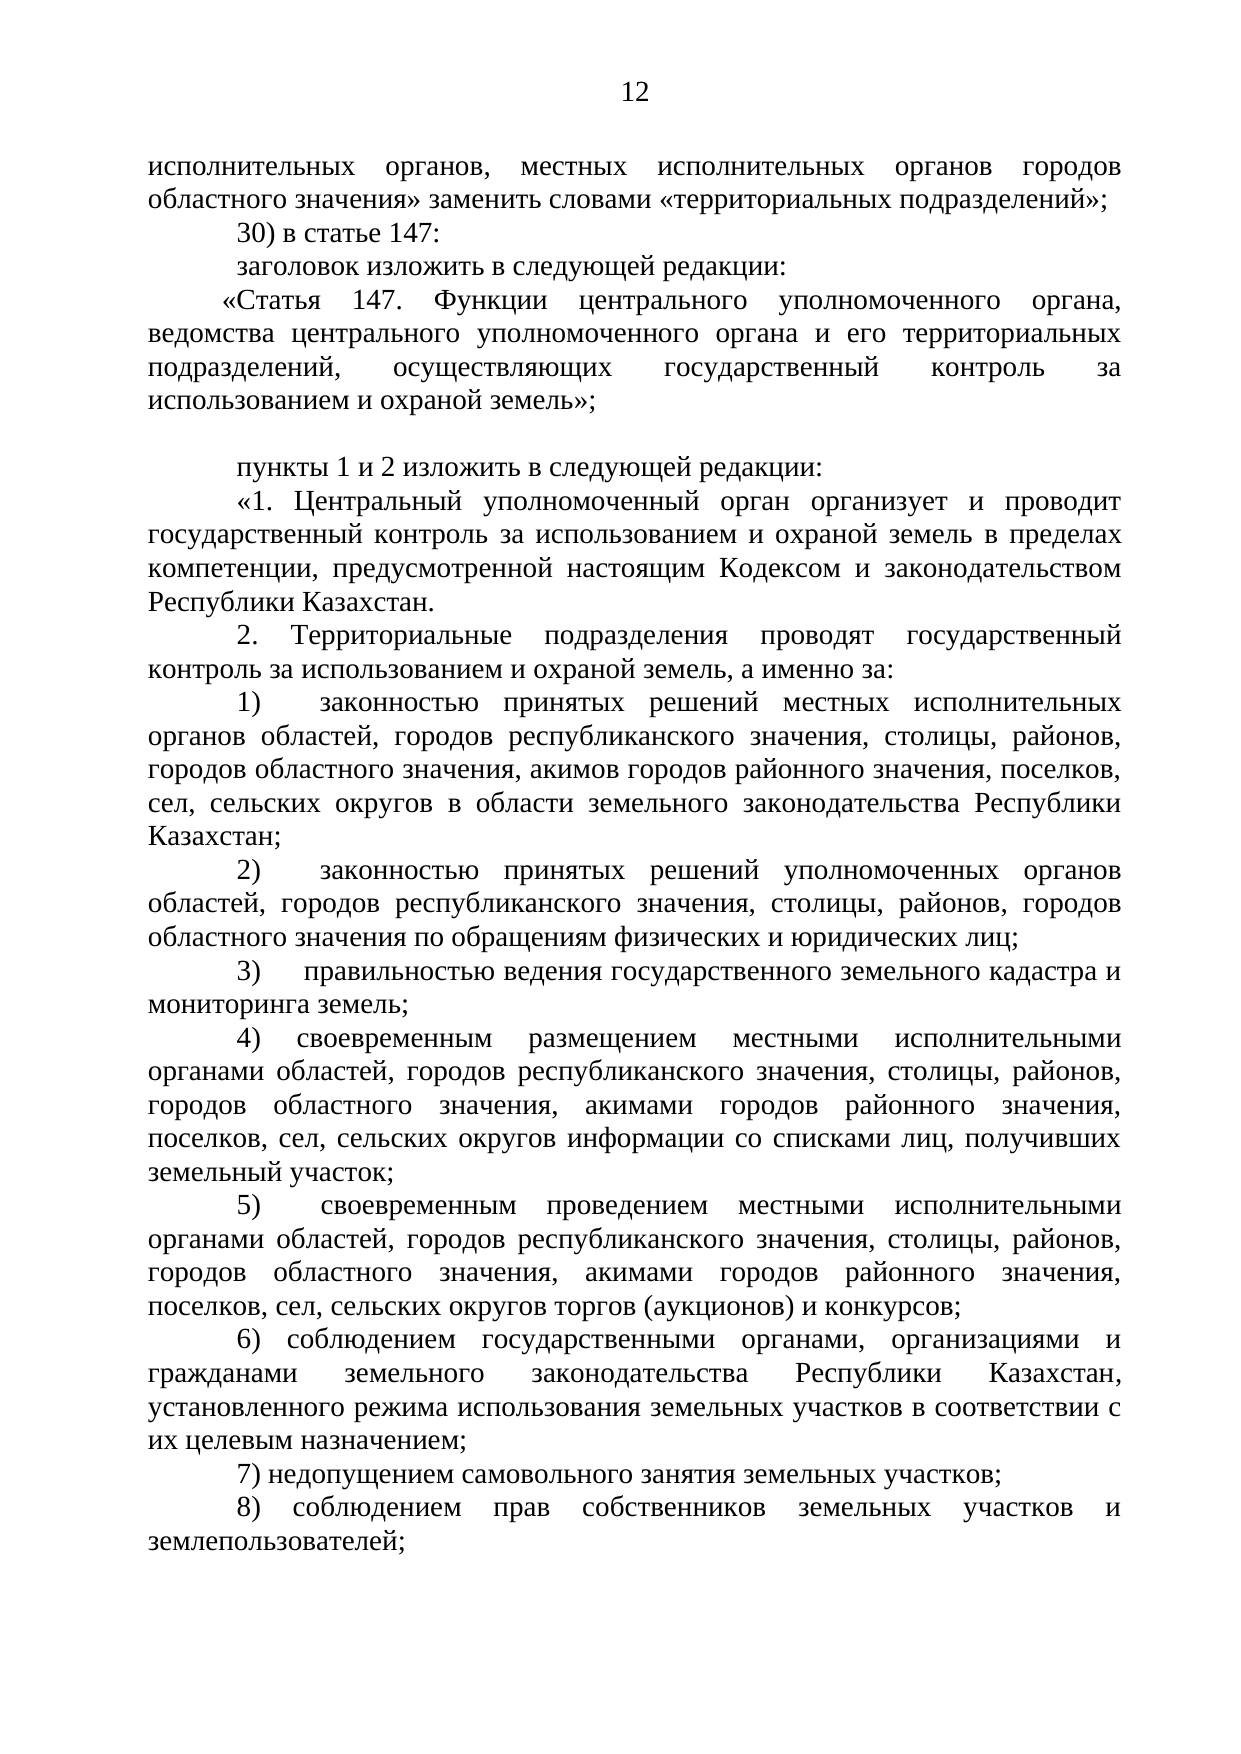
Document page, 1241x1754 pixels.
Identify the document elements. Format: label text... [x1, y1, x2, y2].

text 2. Территориальные подразделения проводят государственный контроль за использованием и охраной земель, а именно за: [148, 617, 1122, 684]
text пункты 1 и 2 изложить в следующей редакции: [148, 449, 1122, 483]
list правильностью ведения государственного земельного кадастра и мониторинга земель; [148, 953, 1122, 1020]
text «Статья 147. Функции центрального уполномоченного органа, ведомства центрального уполномоченного органа и его территориальных подразделений, осуществляющих государственный контроль за использованием и охраной земель»; [148, 282, 1122, 416]
text заголовок изложить в следующей редакции: [148, 248, 1122, 282]
list 8) соблюдением прав собственников земельных участков и землепользователей; [148, 1489, 1122, 1556]
list 4) своевременным размещением местными исполнительными органами областей, городов республиканского значения, столицы, районов, городов областного значения, акимами городов районного значения, поселков, сел, сельских округов информации со списками лиц, получивших земельный участок; [148, 1020, 1122, 1187]
list законностью принятых решений местных исполнительных органов областей, городов республиканского значения, столицы, районов, городов областного значения, акимов городов районного значения, поселков, сел, сельских округов в области земельного законодательства Республики Казахстан; [148, 684, 1122, 852]
text 30) в статье 147: [148, 215, 1122, 248]
list законностью принятых решений уполномоченных органов областей, городов республиканского значения, столицы, районов, городов областного значения по обращениям физических и юридических лиц; [148, 852, 1122, 953]
list 6) соблюдением государственными органами, организациями и гражданами земельного законодательства Республики Казахстан, установленного режима использования земельных участков в соответствии с их целевым назначением; [148, 1322, 1122, 1456]
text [148, 148, 1122, 215]
text «1. Центральный уполномоченный орган организует и проводит государственный контроль за использованием и охраной земель в пределах компетенции, предусмотренной настоящим Кодексом и законодательством Республики Казахстан. [148, 483, 1122, 617]
list 5) своевременным проведением местными исполнительными органами областей, городов республиканского значения, столицы, районов, городов областного значения, акимами городов районного значения, поселков, сел, сельских округов торгов (аукционов) и конкурсов; [148, 1187, 1122, 1322]
list 7) недопущением самовольного занятия земельных участков; [148, 1456, 1122, 1489]
